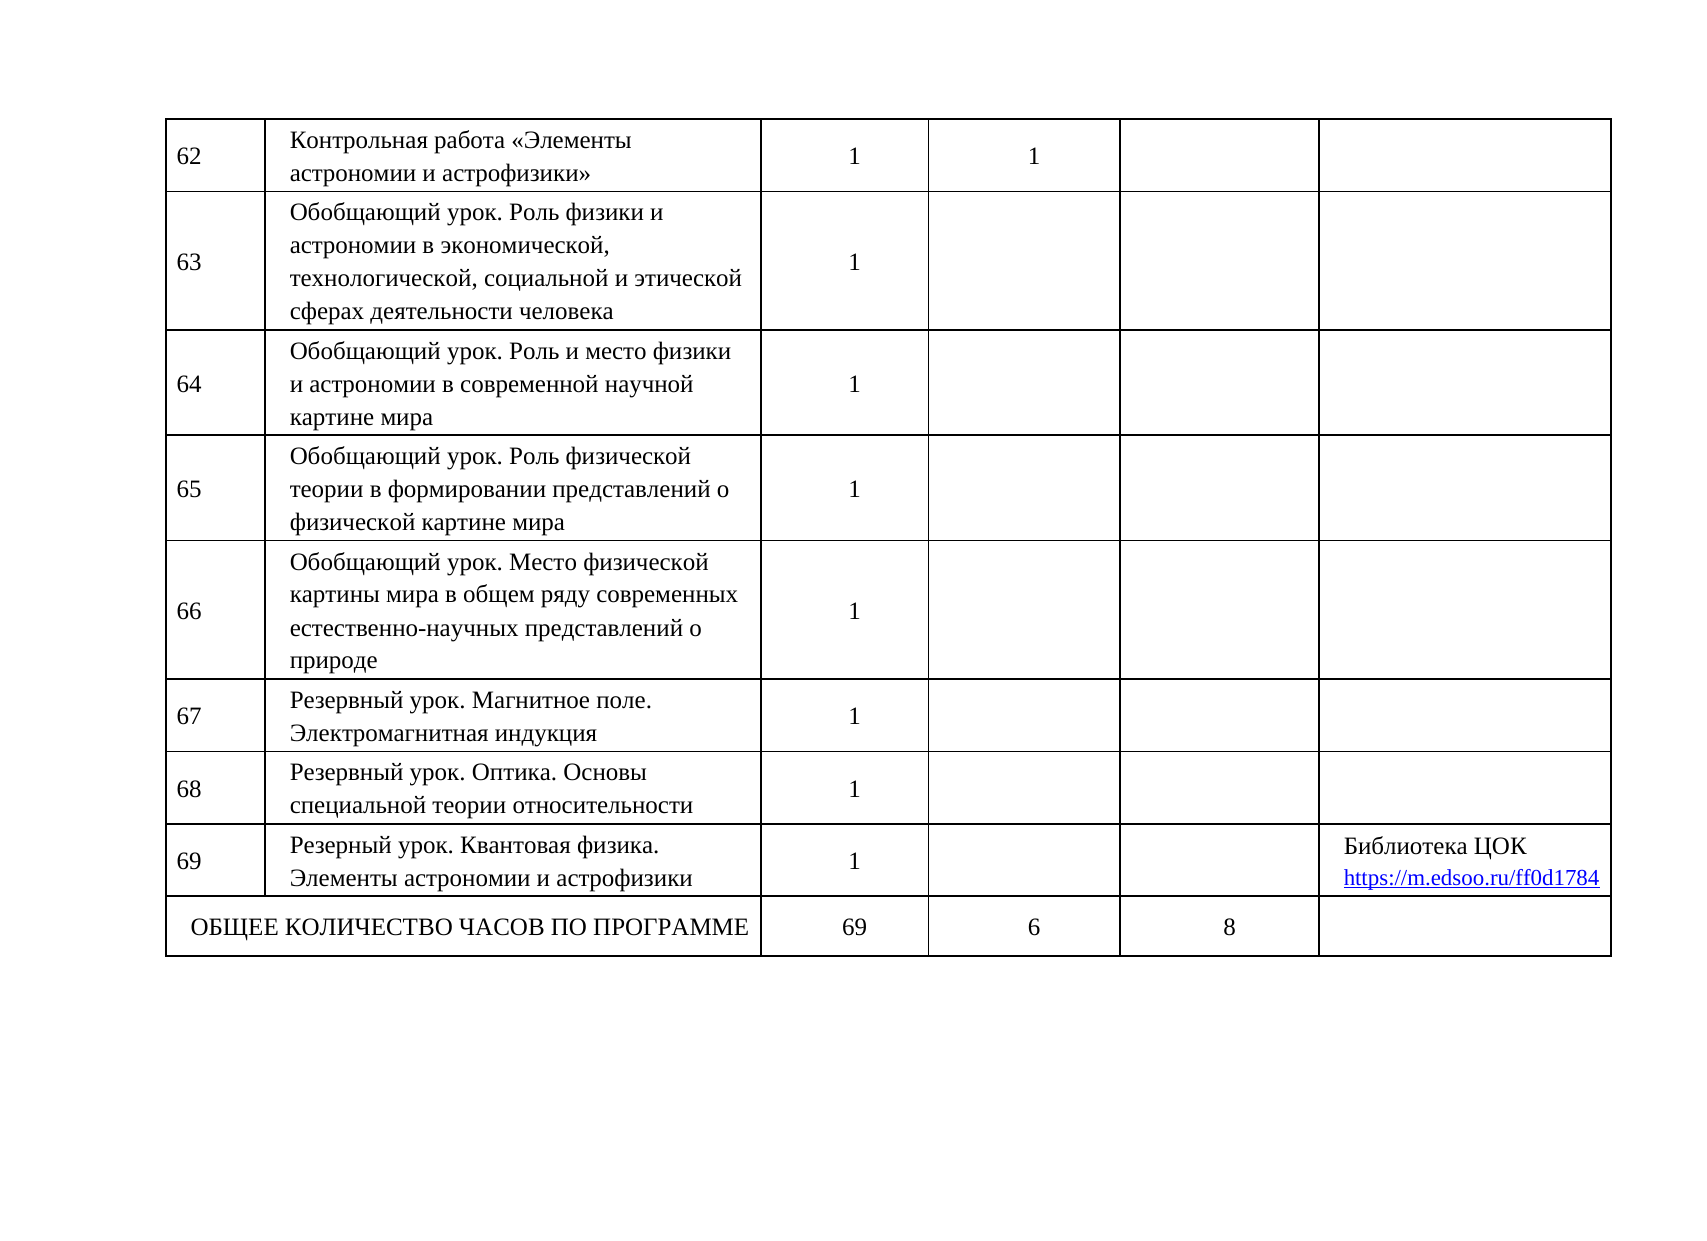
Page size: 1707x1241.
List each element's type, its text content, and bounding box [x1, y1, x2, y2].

table_cell 68 [167, 752, 264, 823]
table_cell [929, 436, 1119, 540]
table_cell [1121, 436, 1318, 540]
table_cell ОБЩЕЕ КОЛИЧЕСТВО ЧАСОВ ПО ПРОГРАММЕ [167, 897, 760, 955]
table_cell [1121, 752, 1318, 823]
table_cell 1 [929, 120, 1119, 191]
table_cell [1121, 192, 1318, 329]
table_cell [929, 331, 1119, 434]
table_cell 64 [167, 331, 264, 434]
table_cell 1 [762, 541, 928, 678]
table_cell Обобщающий урок. Место физической картины мира в общем ряду современных естественно-научных представлений о природе [266, 541, 760, 678]
table_cell Обобщающий урок. Роль физики и астрономии в экономической, технологической, социальной и этической сферах деятельности человека [266, 192, 760, 329]
table_cell 1 [762, 436, 928, 540]
table_cell 65 [167, 436, 264, 540]
table_cell [1121, 541, 1318, 678]
table_cell 1 [762, 680, 928, 751]
table_cell [1320, 331, 1610, 434]
table_cell Резерный урок. Квантовая физика. Элементы астрономии и астрофизики [266, 825, 760, 895]
table_cell 1 [762, 752, 928, 823]
table_cell Обобщающий урок. Роль и место физики и астрономии в современной научной картине мира [266, 331, 760, 434]
table_cell 1 [762, 825, 928, 895]
table_cell [1320, 752, 1610, 823]
table_cell [1121, 825, 1318, 895]
table_cell [1320, 436, 1610, 540]
table_cell [1121, 120, 1318, 191]
table_cell [1320, 897, 1610, 955]
table_cell Библиотека ЦОК https://m.edsoo.ru/ff0d1784 [1320, 825, 1610, 895]
table_cell 8 [1121, 897, 1318, 955]
table_cell [929, 541, 1119, 678]
table_cell Контрольная работа «Элементы астрономии и астрофизики» [266, 120, 760, 191]
table_cell 62 [167, 120, 264, 191]
table_cell 1 [762, 331, 928, 434]
table_cell 1 [762, 120, 928, 191]
table_cell Резервный урок. Магнитное поле. Электромагнитная индукция [266, 680, 760, 751]
table_cell [1121, 680, 1318, 751]
table_cell 1 [762, 192, 928, 329]
table_cell 67 [167, 680, 264, 751]
table_cell 69 [762, 897, 928, 955]
table_cell [929, 752, 1119, 823]
table_cell 6 [929, 897, 1119, 955]
table_cell Обобщающий урок. Роль физической теории в формировании представлений о физической картине мира [266, 436, 760, 540]
table_cell [1320, 680, 1610, 751]
table_cell [1320, 541, 1610, 678]
table_cell [929, 825, 1119, 895]
table_cell [1320, 192, 1610, 329]
table_cell [929, 680, 1119, 751]
table_cell [929, 192, 1119, 329]
table_cell [1121, 331, 1318, 434]
table_cell [1320, 120, 1610, 191]
table_cell Резервный урок. Оптика. Основы специальной теории относительности [266, 752, 760, 823]
table_cell 66 [167, 541, 264, 678]
table_cell 69 [167, 825, 264, 895]
table_cell 63 [167, 192, 264, 329]
